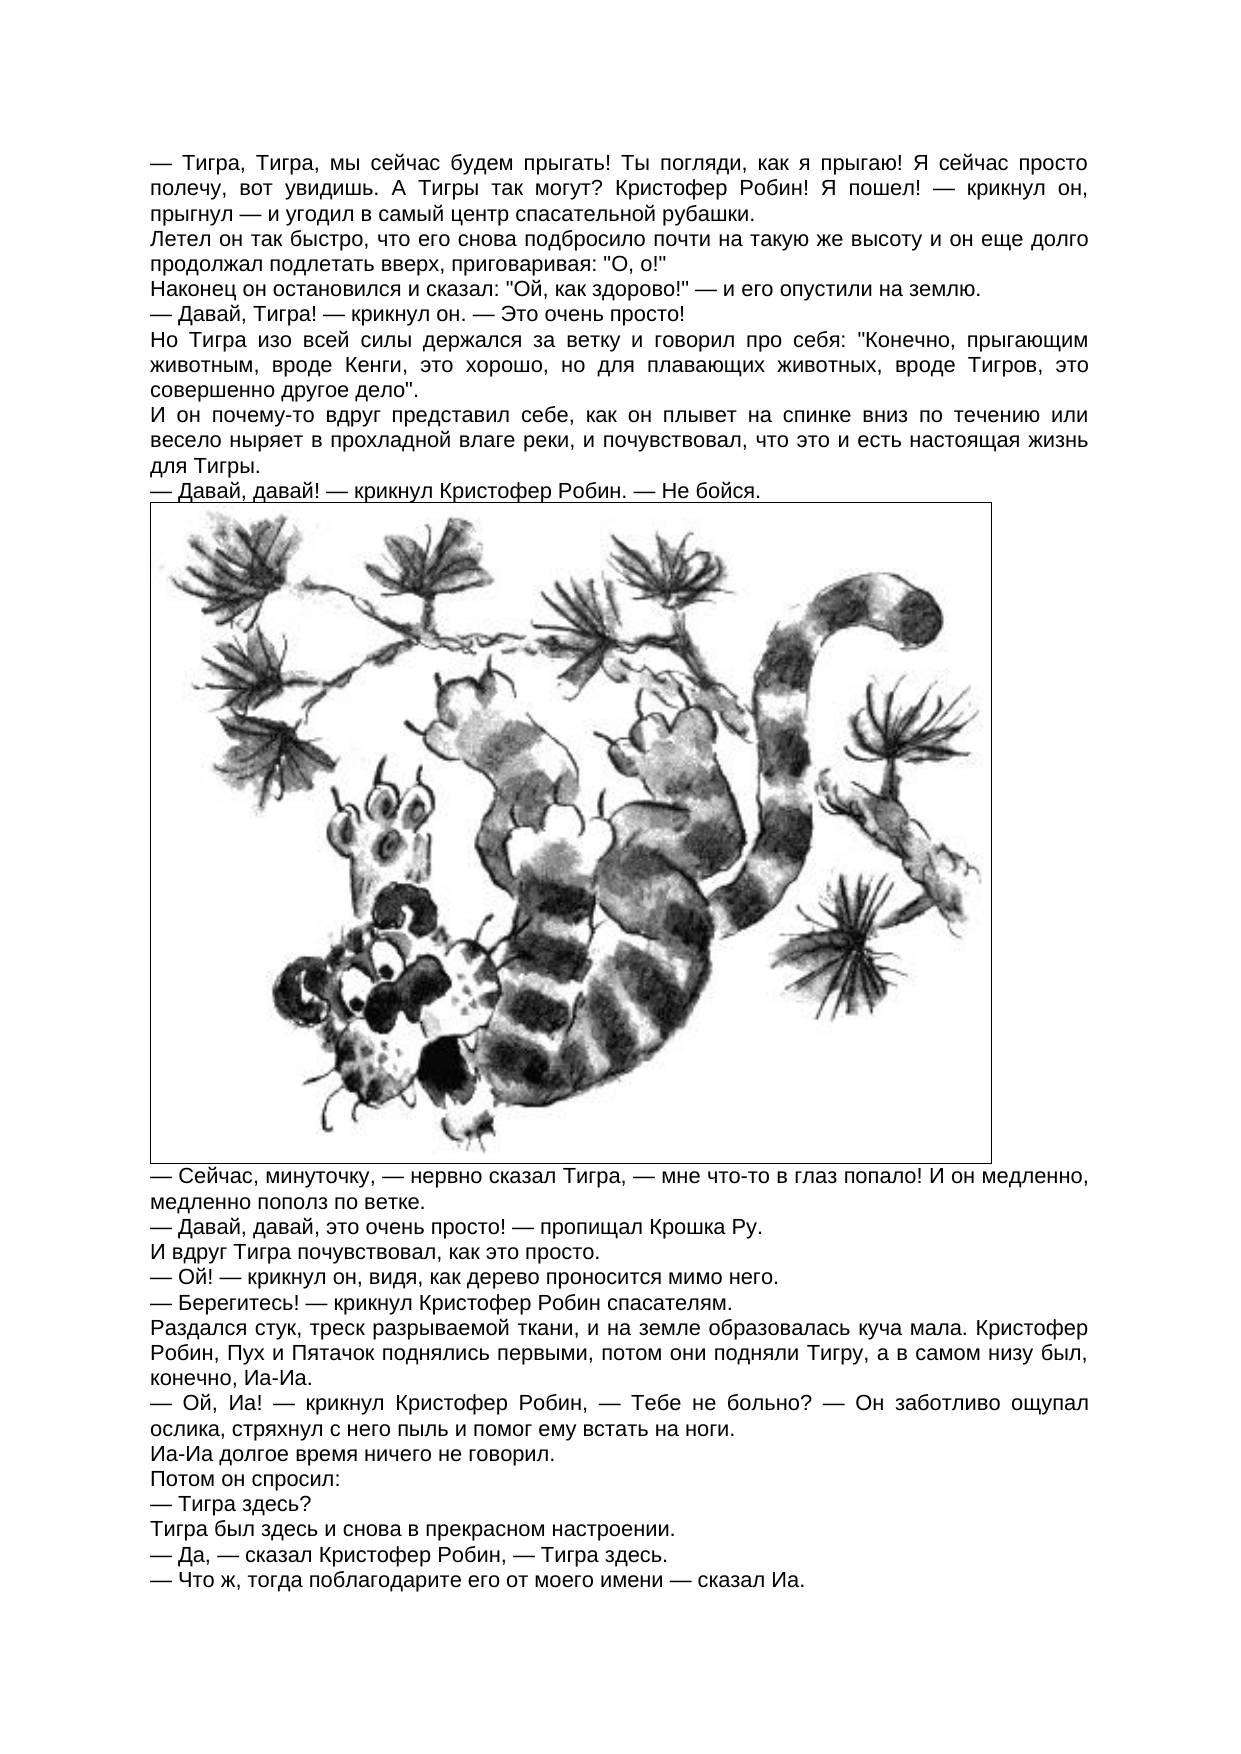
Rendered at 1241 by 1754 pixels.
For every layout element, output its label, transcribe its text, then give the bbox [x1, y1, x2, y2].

text Иа-Иа долгое время ничего не говорил. [150, 1441, 1090, 1466]
text Летел он так быстро, что его снова подбросило почти на такую же высоту и он еще долго продолжал подлетать вверх, приговаривая: "О, о!" [150, 226, 1090, 276]
picture [151, 503, 991, 1163]
text И вдруг Тигра почувствовал, как это просто. [150, 1239, 1090, 1264]
text — Тигра здесь? [150, 1491, 1090, 1516]
text — Давай, давай! — крикнул Кристофер Робин. — Не бойся. [150, 478, 1090, 503]
text — Давай, Тигра! — крикнул он. — Это очень просто! [150, 301, 1090, 326]
text — Ой, Иа! — крикнул Кристофер Робин, — Тебе не больно? — Он заботливо ощупал ослика, стряхнул с него пыль и помог ему встать на ноги. [150, 1390, 1090, 1441]
text — Давай, давай, это очень просто! — пропищал Крошка Ру. [150, 1214, 1090, 1239]
text Тигра был здесь и снова в прекрасном настроении. [150, 1516, 1090, 1542]
text — Что ж, тогда поблагодарите его от моего имени — сказал Иа. [150, 1567, 1090, 1592]
text — Берегитесь! — крикнул Кристофер Робин спасателям. [150, 1289, 1090, 1315]
text — Тигра, Тигра, мы сейчас будем прыгать! Ты погляди, как я прыгаю! Я сейчас просто полечу, вот увидишь. А Тигры так могут? Кристофер Робин! Я пошел! — крикнул он, прыгнул — и угодил в самый центр спасательной рубашки. [150, 150, 1090, 226]
text И он почему-то вдруг представил себе, как он плывет на спинке вниз по течению или весело ныряет в прохладной влаге реки, и почувствовал, что это и есть настоящая жизнь для Тигры. [150, 402, 1090, 478]
text — Ой! — крикнул он, видя, как дерево проносится мимо него. [150, 1264, 1090, 1289]
text — Да, — сказал Кристофер Робин, — Тигра здесь. [150, 1542, 1090, 1567]
text Потом он спросил: [150, 1466, 1090, 1491]
text Наконец он остановился и сказал: "Ой, как здорово!" — и его опустили на землю. [150, 276, 1090, 301]
text Но Тигра изо всей силы держался за ветку и говорил про себя: "Конечно, прыгающим животным, вроде Кенги, это хорошо, но для плавающих животных, вроде Тигров, это совершенно другое дело". [150, 326, 1090, 402]
text Раздался стук, треск разрываемой ткани, и на земле образовалась куча мала. Кристофер Робин, Пух и Пятачок поднялись первыми, потом они подняли Тигру, а в самом низу был, конечно, Иа-Иа. [150, 1315, 1090, 1390]
text — Сейчас, минуточку, — нервно сказал Тигра, — мне что-то в глаз попало! И он медленно, медленно пополз по ветке. [150, 1163, 1090, 1214]
